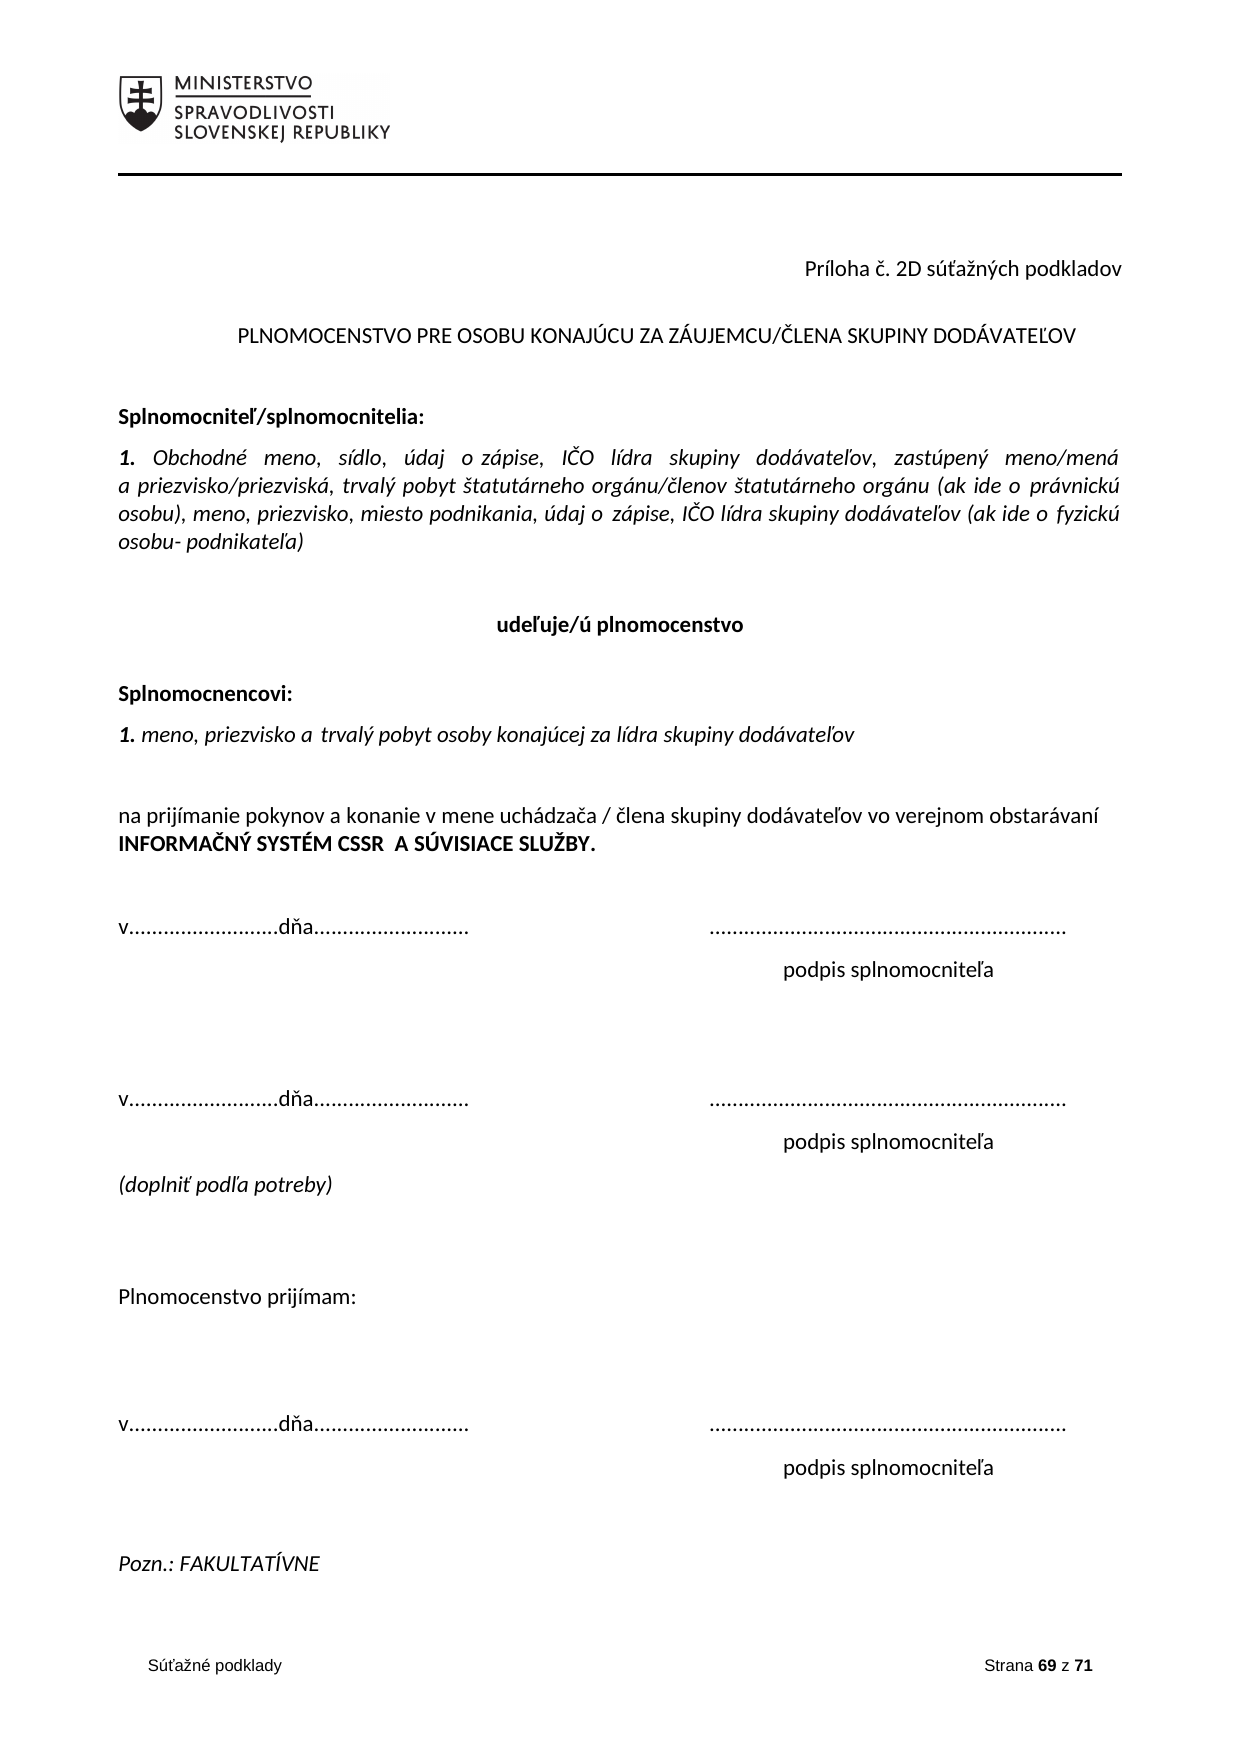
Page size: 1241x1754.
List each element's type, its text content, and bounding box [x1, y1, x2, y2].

text (doplniť podľa potreby) [118, 1170, 1122, 1198]
text v..........................dňa........................... .............................................................. [118, 1084, 1122, 1112]
text 1. meno, priezvisko a trvalý pobyt osoby konajúcej za lídra skupiny dodávateľov [118, 720, 1122, 748]
text 1. Obchodné meno, sídlo, údaj o zápise, IČO lídra skupiny dodávateľov, zastúpený meno/mená a priezvisko/priezviská, trvalý pobyt štatutárneho orgánu/členov štatutárneho orgánu (ak ide o právnickú osobu), meno, priezvisko, miesto podnikania, údaj o zápise, IČO lídra skupiny dodávateľov (ak ide o fyzickú osobu- podnikateľa) [118, 443, 1122, 555]
text v..........................dňa........................... .............................................................. [118, 912, 1122, 940]
text v..........................dňa........................... .............................................................. [118, 1409, 1122, 1438]
text podpis splnomocniteľa [118, 1127, 1122, 1155]
picture [118, 73, 390, 144]
text podpis splnomocniteľa [118, 1453, 1122, 1481]
text Splnomocniteľ/splnomocnitelia: [118, 402, 1122, 431]
subtitle Príloha č. 2D súťažných podkladov [118, 254, 1122, 282]
text podpis splnomocniteľa [118, 955, 1122, 983]
text udeľuje/ú plnomocenstvo [118, 611, 1122, 639]
text na prijímanie pokynov a konanie v mene uchádzača / člena skupiny dodávateľov vo verejnom obstarávaní INFORMAČNÝ SYSTÉM CSSR A SÚVISIACE SLUŽBY. [118, 801, 1122, 857]
text Splnomocnencovi: [118, 679, 1122, 707]
text Plnomocenstvo prijímam: [118, 1282, 1122, 1311]
text Pozn.: FAKULTATÍVNE [118, 1549, 1122, 1577]
text plnomocenstvo pre osobu konajúcu za ZÁUJEMCU/člena skupiny dodávateľov [118, 321, 1122, 349]
